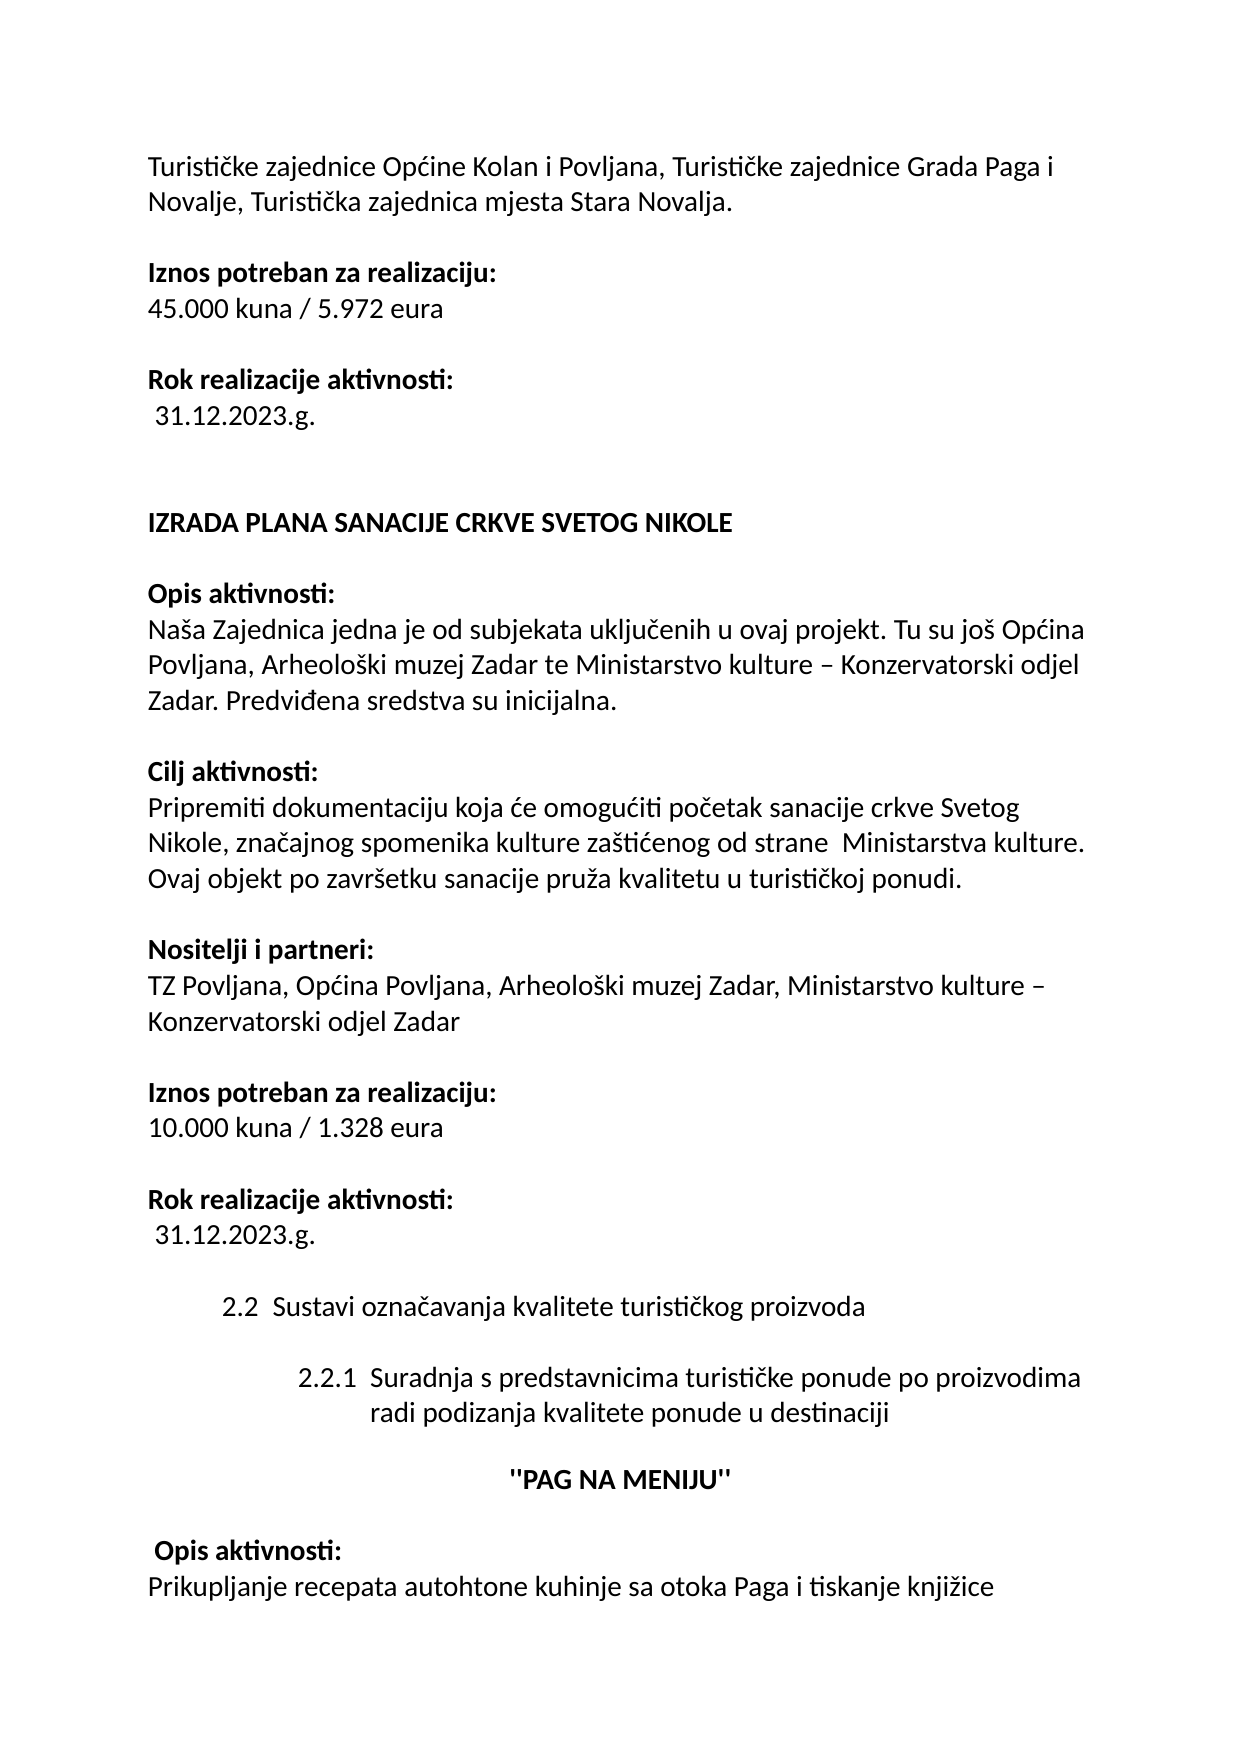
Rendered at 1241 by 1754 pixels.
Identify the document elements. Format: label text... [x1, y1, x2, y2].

text Rok realizacije aktivnosti: [148, 361, 1092, 397]
text Rok realizacije aktivnosti: [148, 1181, 1092, 1216]
text Nositelji i partneri: [148, 931, 1092, 967]
text Cilj aktivnosti: [148, 753, 1092, 789]
text IZRADA PLANA SANACIJE CRKVE SVETOG NIKOLE [148, 504, 1092, 539]
text 10.000 kuna / 1.328 eura [148, 1109, 1092, 1145]
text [148, 1568, 1092, 1603]
text Turističke zajednice Općine Kolan i Povljana, Turističke zajednice Grada Paga i Novalje, Turistička zajednica mjesta Stara Novalja. [148, 148, 1092, 219]
text 45.000 kuna / 5.972 eura [148, 290, 1092, 326]
text radi podizanja kvalitete ponude u destinaciji [298, 1394, 1092, 1430]
text 31.12.2023.g. [148, 1216, 1092, 1252]
text TZ Povljana, Općina Povljana, Arheološki muzej Zadar, Ministarstvo kulture – Konzervatorski odjel Zadar [148, 967, 1092, 1038]
text Iznos potreban za realizaciju: [148, 254, 1092, 290]
text Opis aktivnosti: [148, 575, 1092, 611]
list Sustavi označavanja kvalitete turističkog proizvoda [222, 1288, 1092, 1323]
text 2.2.1 Suradnja s predstavnicima turističke ponude po proizvodima [298, 1359, 1092, 1394]
text Opis aktivnosti: [148, 1532, 1092, 1568]
text Iznos potreban za realizaciju: [148, 1074, 1092, 1109]
text Ovaj objekt po završetku sanacije pruža kvalitetu u turističkoj ponudi. [148, 860, 1092, 896]
text ''PAG NA MENIJU'' [148, 1461, 1092, 1496]
text Naša Zajednica jedna je od subjekata uključenih u ovaj projekt. Tu su još Općina Povljana, Arheološki muzej Zadar te Ministarstvo kulture – Konzervatorski odjel Zadar. Predviđena sredstva su inicijalna. [148, 611, 1092, 718]
text 31.12.2023.g. [148, 397, 1092, 433]
text Pripremiti dokumentaciju koja će omogućiti početak sanacije crkve Svetog Nikole, značajnog spomenika kulture zaštićenog od strane Ministarstva kulture. [148, 789, 1092, 860]
